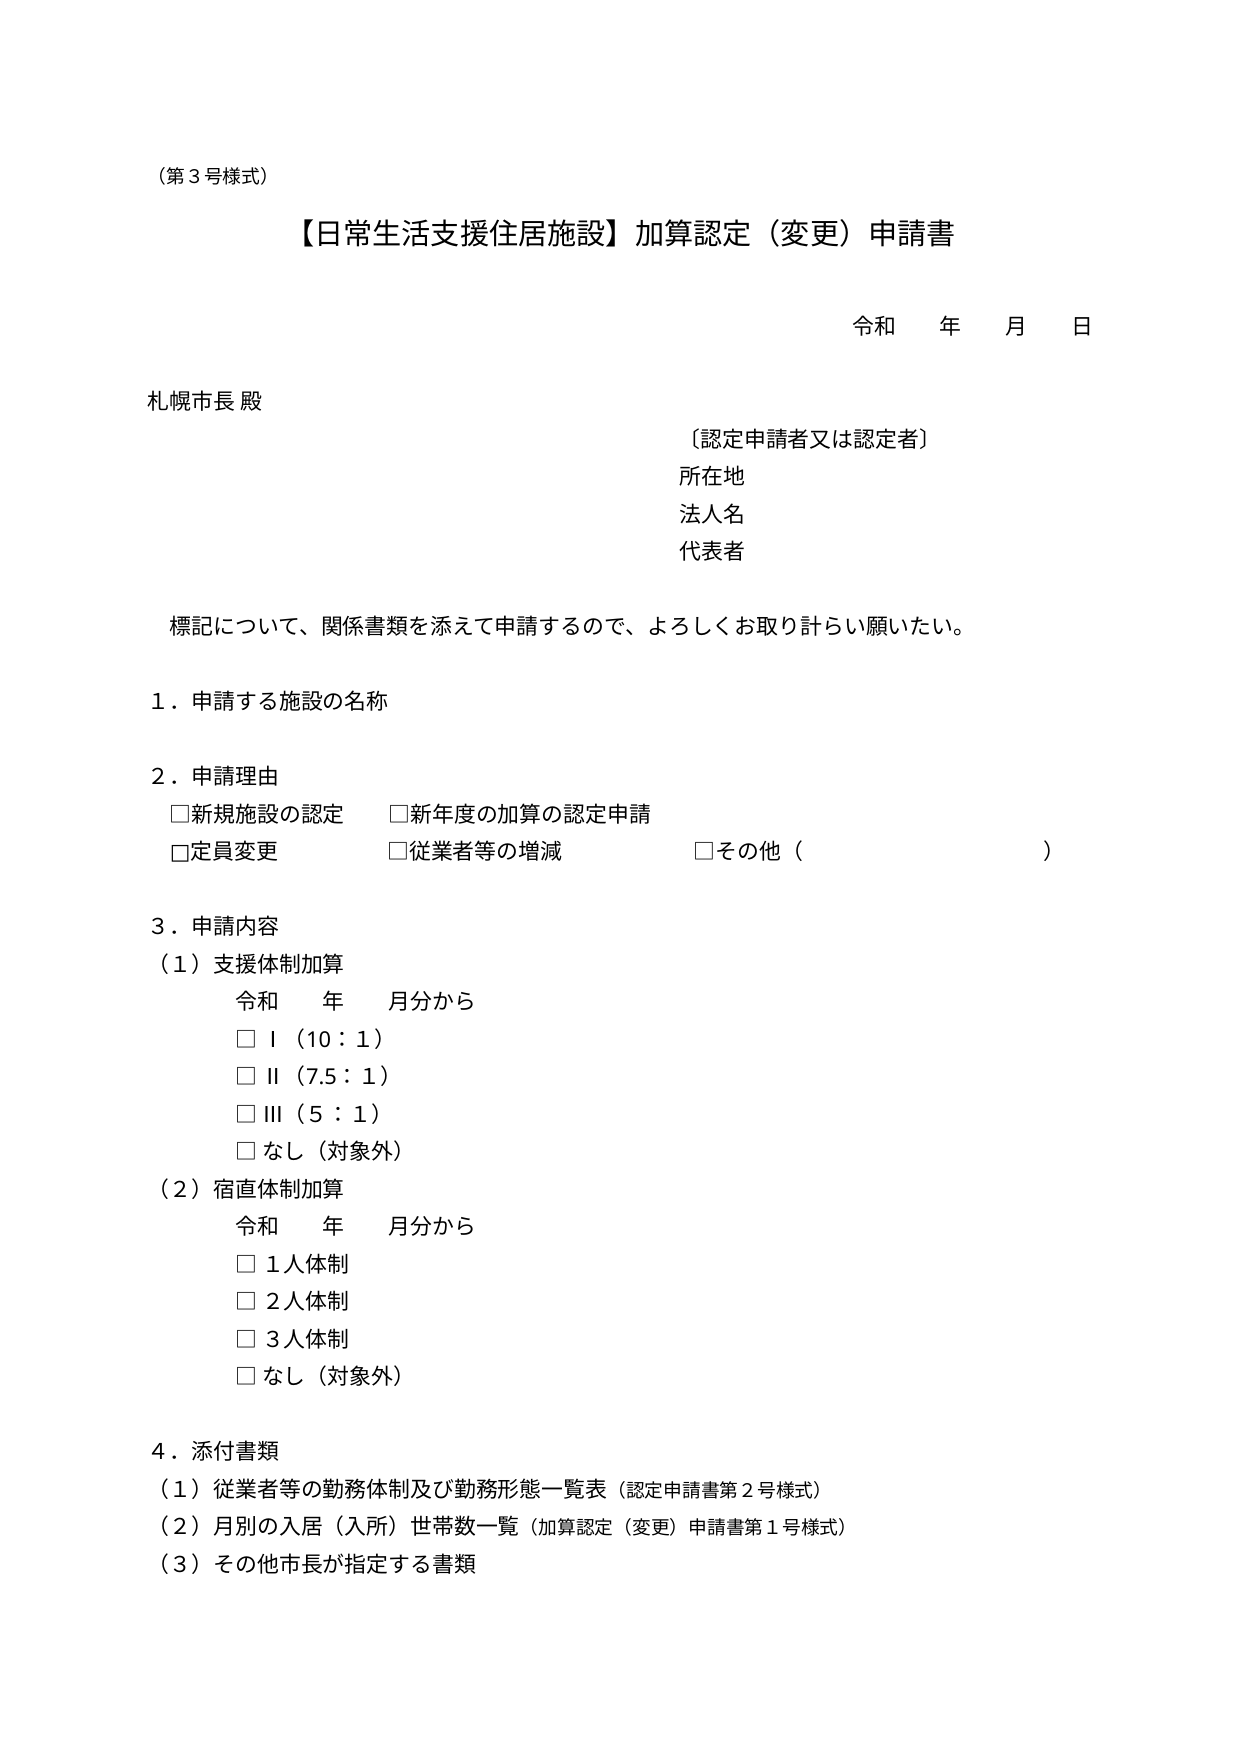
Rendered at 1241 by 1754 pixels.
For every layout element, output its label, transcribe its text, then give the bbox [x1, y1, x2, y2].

text 〔認定申請者又は認定者〕 [664, 419, 1092, 456]
text 法人名 [679, 494, 1092, 531]
text □ ３人体制 [148, 1319, 1092, 1356]
text □新規施設の認定 □新年度の加算の認定申請 [148, 794, 1092, 831]
text 【日常生活支援住居施設】加算認定（変更）申請書 [148, 194, 1092, 269]
text 令和 年 月 日 [148, 306, 1092, 344]
text □定員変更 □従業者等の増減 □その他（ ） [148, 831, 1092, 869]
text １．申請する施設の名称 [148, 681, 1092, 719]
text □ なし（対象外） [148, 1131, 1092, 1169]
text （１）従業者等の勤務体制及び勤務形態一覧表（認定申請書第２号様式） [148, 1469, 1092, 1506]
text 代表者 [679, 531, 1092, 569]
text （２）宿直体制加算 [148, 1169, 1092, 1206]
text 標記について、関係書類を添えて申請するので、よろしくお取り計らい願いたい。 [148, 606, 1092, 644]
text （２）月別の入居（入所）世帯数一覧（加算認定（変更）申請書第１号様式） [148, 1506, 1092, 1544]
text ２．申請理由 [148, 756, 1092, 794]
text □ なし（対象外） [148, 1356, 1092, 1394]
text 令和 年 月分から [148, 981, 1092, 1019]
text 所在地 [679, 456, 1092, 494]
text 令和 年 月分から [148, 1206, 1092, 1244]
text （３）その他市長が指定する書類 [148, 1544, 1092, 1581]
text □ Ⅱ（7.5：１） [148, 1056, 1092, 1094]
text 札幌市長 殿 [148, 381, 1092, 419]
text ４．添付書類 [148, 1431, 1092, 1469]
text （１）支援体制加算 [148, 944, 1092, 981]
text （第３号様式） [148, 156, 1092, 194]
text □ Ⅲ（５：１） [148, 1094, 1092, 1131]
text □ ２人体制 [148, 1281, 1092, 1319]
text □ Ⅰ（10：１） [148, 1019, 1092, 1056]
text ３．申請内容 [148, 906, 1092, 944]
text □ １人体制 [148, 1244, 1092, 1281]
